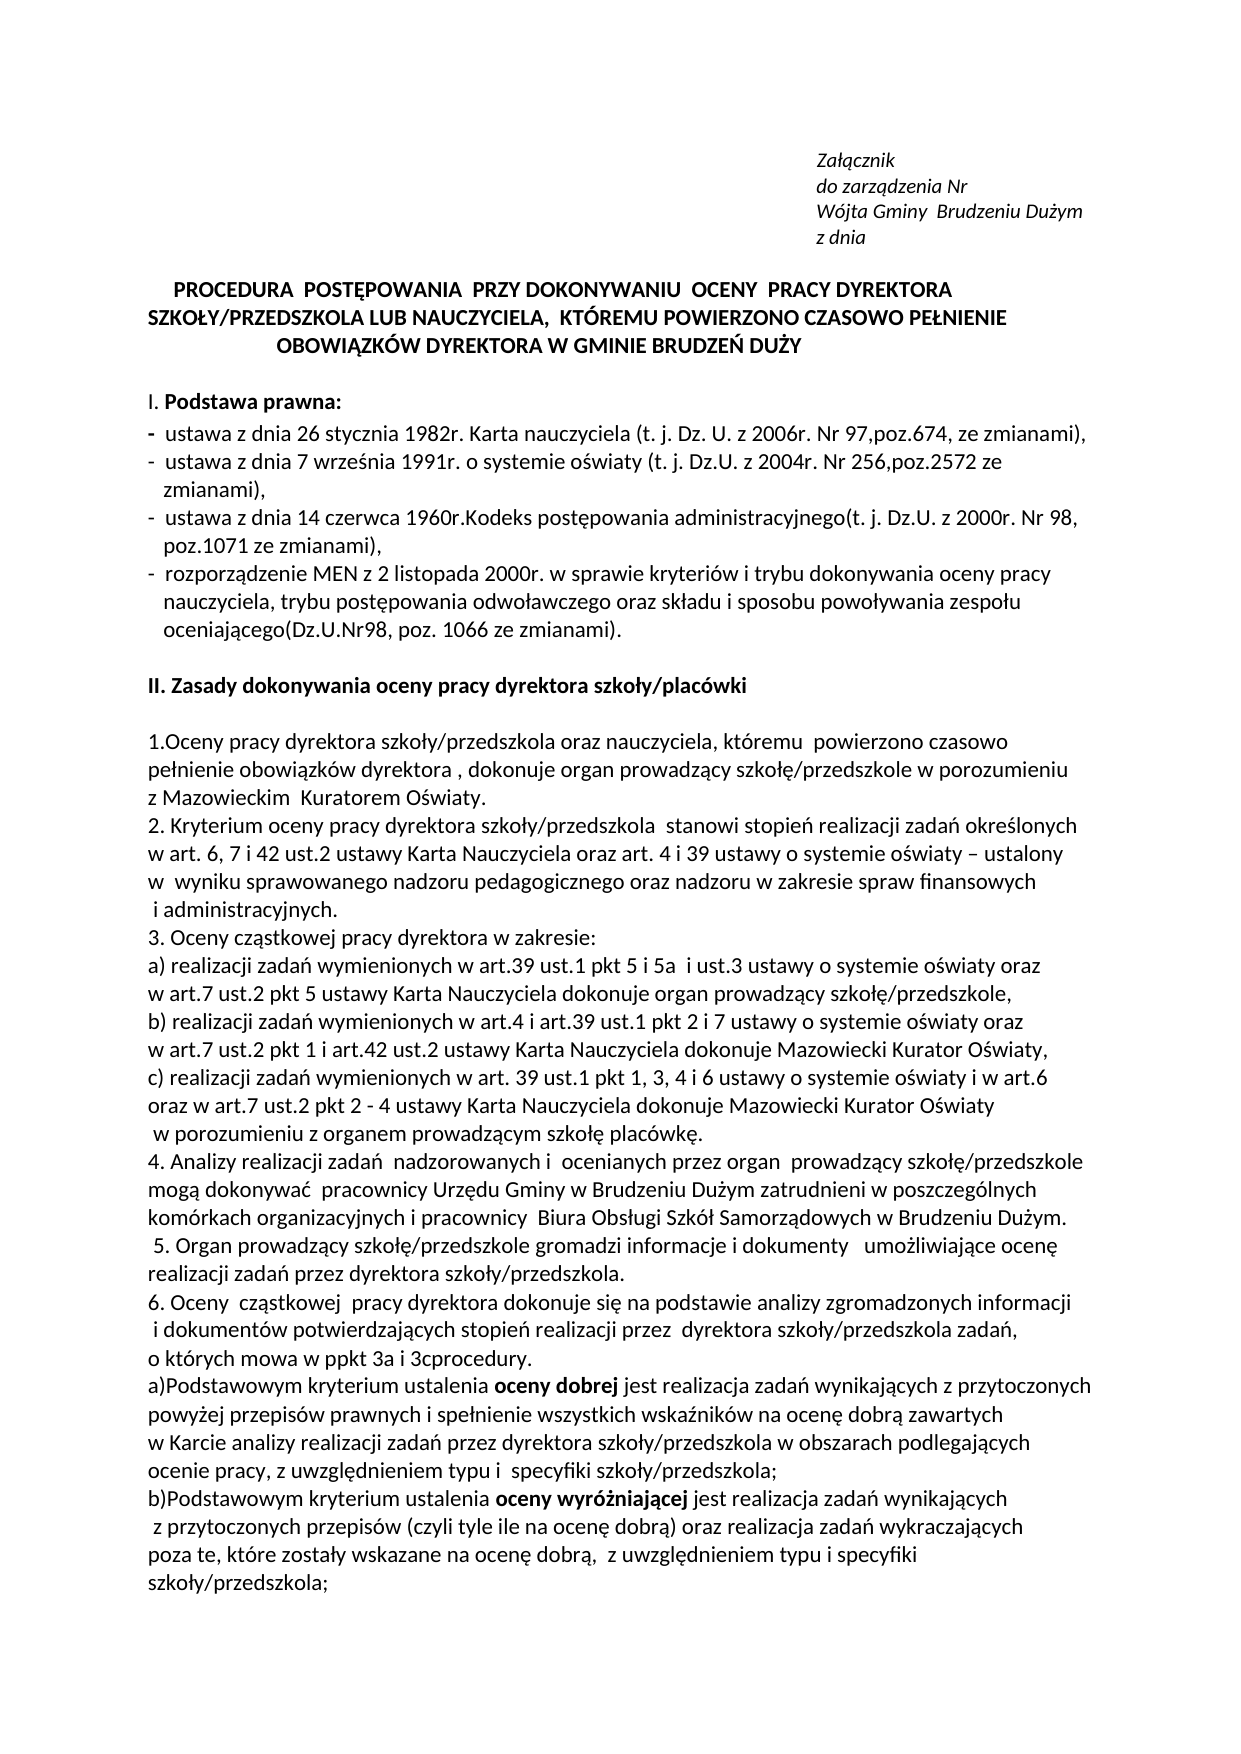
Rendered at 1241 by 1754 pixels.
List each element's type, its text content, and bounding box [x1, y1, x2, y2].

text c) realizacji zadań wymienionych w art. 39 ust.1 pkt 1, 3, 4 i 6 ustawy o systemie oświaty i w art.6 [148, 1063, 1093, 1091]
text nauczyciela, trybu postępowania odwoławczego oraz składu i sposobu powoływania zespołu [148, 587, 1093, 615]
text Załącznik [738, 148, 1093, 173]
text w wyniku sprawowanego nadzoru pedagogicznego oraz nadzoru w zakresie spraw finansowych [148, 867, 1093, 895]
text - ustawa z dnia 14 czerwca 1960r.Kodeks postępowania administracyjnego(t. j. Dz.U. z 2000r. Nr 98, [148, 503, 1093, 531]
text oceniającego(Dz.U.Nr98, poz. 1066 ze zmianami). [148, 615, 1093, 643]
text 6. Oceny cząstkowej pracy dyrektora dokonuje się na podstawie analizy zgromadzonych informacji [148, 1288, 1093, 1316]
text z dnia [738, 224, 1093, 249]
text I. Podstawa prawna: [148, 387, 1093, 415]
text - rozporządzenie MEN z 2 listopada 2000r. w sprawie kryteriów i trybu dokonywania oceny pracy [148, 559, 1093, 587]
text z Mazowieckim Kuratorem Oświaty. [148, 783, 1093, 811]
text 1.Oceny pracy dyrektora szkoły/przedszkola oraz nauczyciela, któremu powierzono czasowo pełnienie obowiązków dyrektora , dokonuje organ prowadzący szkołę/przedszkole w porozumieniu [148, 727, 1093, 783]
text i dokumentów potwierdzających stopień realizacji przez dyrektora szkoły/przedszkola zadań, [148, 1316, 1093, 1344]
text - ustawa z dnia 26 stycznia 1982r. Karta nauczyciela (t. j. Dz. U. z 2006r. Nr 97,poz.674, ze zmianami), [148, 419, 1093, 447]
text w Karcie analizy realizacji zadań przez dyrektora szkoły/przedszkola w obszarach podlegających [148, 1428, 1093, 1456]
text PROCEDURA POSTĘPOWANIA PRZY DOKONYWANIU OCENY PRACY DYREKTORA SZKOŁY/PRZEDSZKOLA LUB NAUCZYCIELA, KTÓREMU POWIERZONO CZASOWO PEŁNIENIE [148, 275, 1093, 331]
text o których mowa w ppkt 3a i 3cprocedury. [148, 1344, 1093, 1372]
text komórkach organizacyjnych i pracownicy Biura Obsługi Szkół Samorządowych w Brudzeniu Dużym. [148, 1203, 1093, 1232]
text w art.7 ust.2 pkt 5 ustawy Karta Nauczyciela dokonuje organ prowadzący szkołę/przedszkole, [148, 979, 1093, 1007]
text i administracyjnych. [148, 895, 1093, 923]
text b)Podstawowym kryterium ustalenia oceny wyróżniającej jest realizacja zadań wynikających [148, 1484, 1093, 1512]
text powyżej przepisów prawnych i spełnienie wszystkich wskaźników na ocenę dobrą zawartych [148, 1400, 1093, 1428]
text oraz w art.7 ust.2 pkt 2 - 4 ustawy Karta Nauczyciela dokonuje Mazowiecki Kurator Oświaty [148, 1091, 1093, 1119]
text a)Podstawowym kryterium ustalenia oceny dobrej jest realizacja zadań wynikających z przytoczonych [148, 1372, 1093, 1400]
text a) realizacji zadań wymienionych w art.39 ust.1 pkt 5 i 5a i ust.3 ustawy o systemie oświaty oraz [148, 951, 1093, 979]
text poz.1071 ze zmianami), [148, 531, 1093, 559]
text w art.7 ust.2 pkt 1 i art.42 ust.2 ustawy Karta Nauczyciela dokonuje Mazowiecki Kurator Oświaty, [148, 1035, 1093, 1063]
text - ustawa z dnia 7 września 1991r. o systemie oświaty (t. j. Dz.U. z 2004r. Nr 256,poz.2572 ze [148, 447, 1093, 475]
text zmianami), [148, 475, 1093, 503]
text 2. Kryterium oceny pracy dyrektora szkoły/przedszkola stanowi stopień realizacji zadań określonych w art. 6, 7 i 42 ust.2 ustawy Karta Nauczyciela oraz art. 4 i 39 ustawy o systemie oświaty – ustalony [148, 811, 1093, 867]
text b) realizacji zadań wymienionych w art.4 i art.39 ust.1 pkt 2 i 7 ustawy o systemie oświaty oraz [148, 1007, 1093, 1035]
text Wójta Gminy Brudzeniu Dużym [738, 198, 1093, 224]
text poza te, które zostały wskazane na ocenę dobrą, z uwzględnieniem typu i specyfiki [148, 1540, 1093, 1568]
text 4. Analizy realizacji zadań nadzorowanych i ocenianych przez organ prowadzący szkołę/przedszkole [148, 1147, 1093, 1176]
text realizacji zadań przez dyrektora szkoły/przedszkola. [148, 1259, 1093, 1288]
text 5. Organ prowadzący szkołę/przedszkole gromadzi informacje i dokumenty umożliwiające ocenę [148, 1232, 1093, 1259]
text mogą dokonywać pracownicy Urzędu Gminy w Brudzeniu Dużym zatrudnieni w poszczególnych [148, 1176, 1093, 1203]
text 3. Oceny cząstkowej pracy dyrektora w zakresie: [148, 923, 1093, 951]
text do zarządzenia Nr [516, 173, 1093, 198]
text II. Zasady dokonywania oceny pracy dyrektora szkoły/placówki [148, 671, 1093, 699]
text ocenie pracy, z uwzględnieniem typu i specyfiki szkoły/przedszkola; [148, 1456, 1093, 1484]
text z przytoczonych przepisów (czyli tyle ile na ocenę dobrą) oraz realizacja zadań wykraczających [148, 1512, 1093, 1540]
text OBOWIĄZKÓW DYREKTORA W GMINIE BRUDZEŃ DUŻY [148, 331, 1093, 359]
text szkoły/przedszkola; [148, 1568, 1093, 1596]
text w porozumieniu z organem prowadzącym szkołę placówkę. [148, 1119, 1093, 1147]
